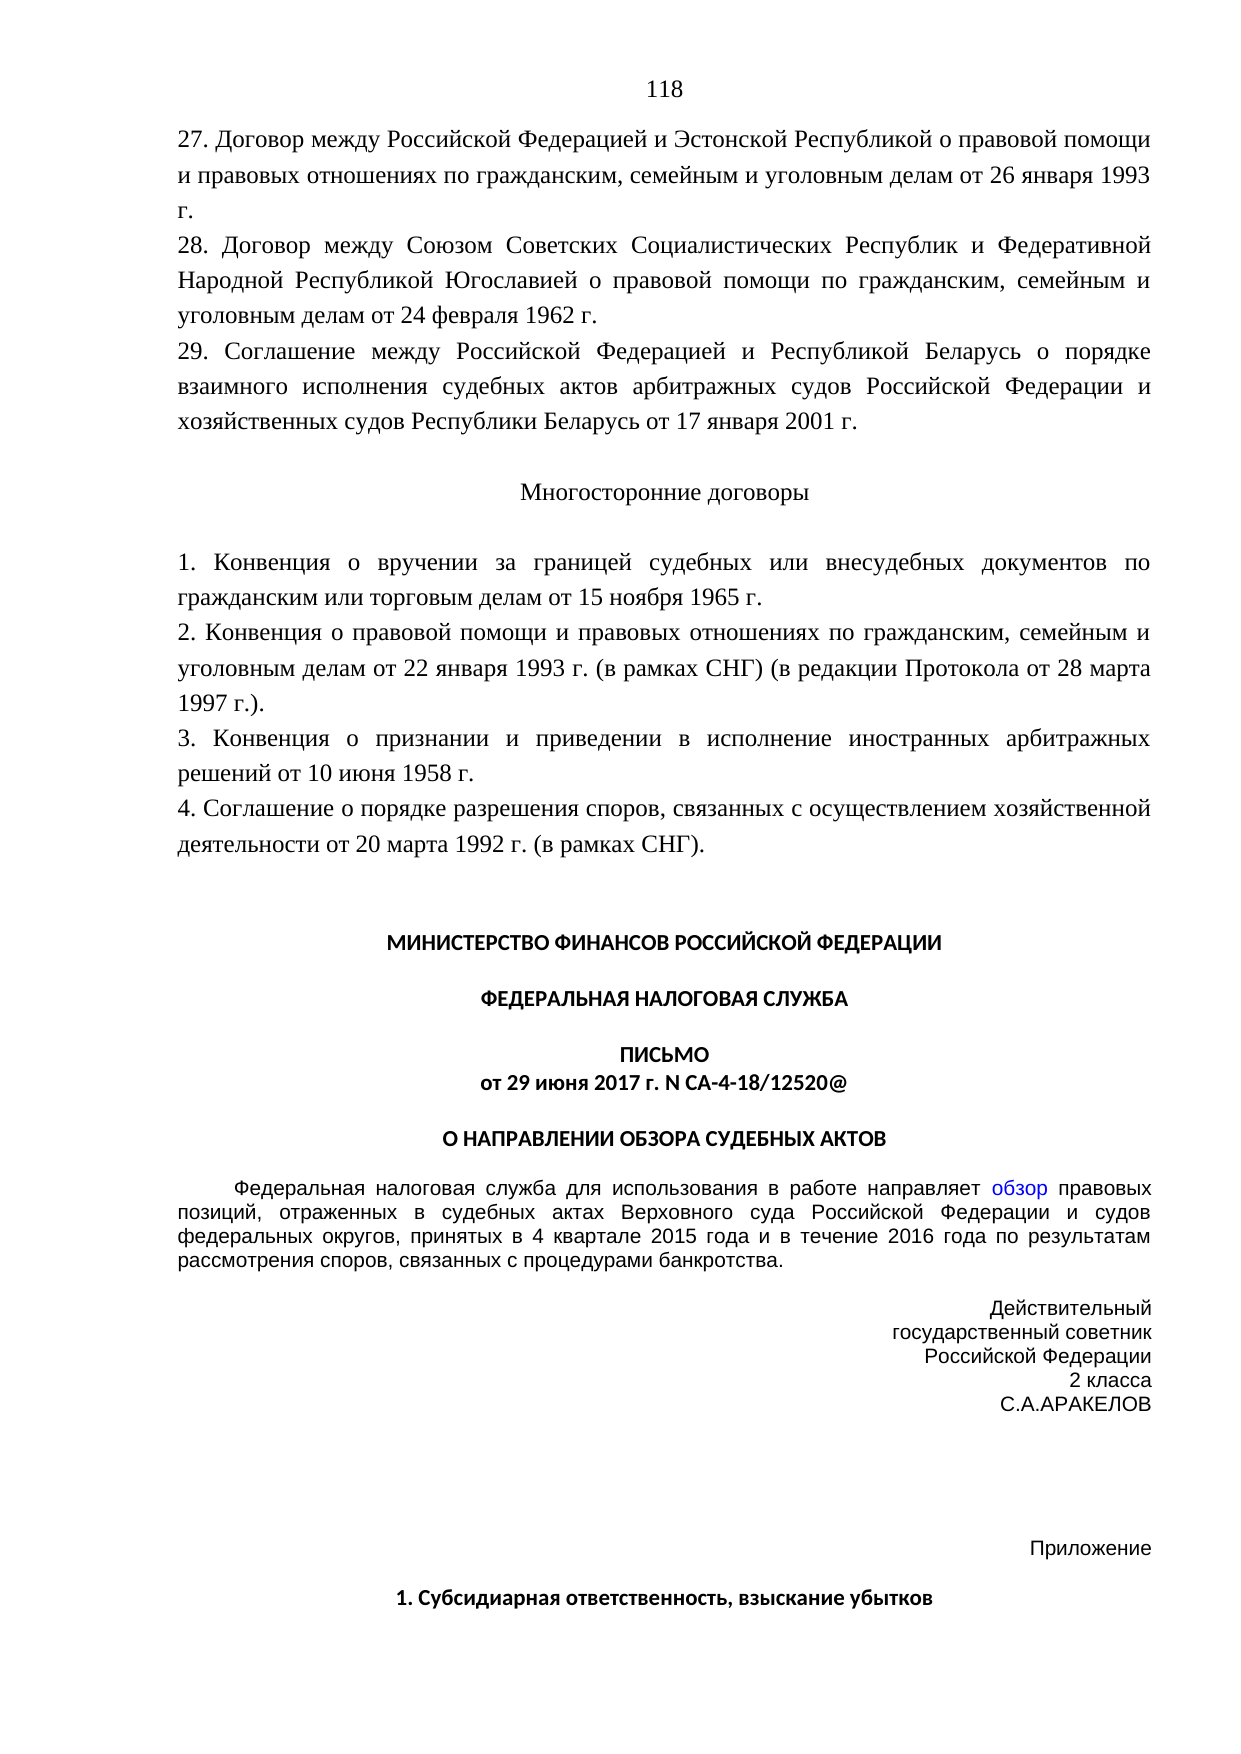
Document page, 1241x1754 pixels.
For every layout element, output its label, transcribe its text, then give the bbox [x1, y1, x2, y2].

text государственный советник [177, 1320, 1152, 1344]
title ФЕДЕРАЛЬНАЯ НАЛОГОВАЯ СЛУЖБА [177, 984, 1152, 1012]
text 28. Договор между Союзом Советских Социалистических Республик и Федеративной Народной Республикой Югославией о правовой помощи по гражданским, семейным и уголовным делам от 24 февраля 1962 г. [177, 224, 1152, 329]
text Федеральная налоговая служба для использования в работе направляет обзор правовых позиций, отраженных в судебных актах Верховного суда Российской Федерации и судов федеральных округов, принятых в 4 квартале 2015 года и в течение 2016 года по результатам рассмотрения споров, связанных с процедурами банкротства. [177, 1176, 1152, 1272]
text Многосторонние договоры [177, 470, 1152, 505]
text 3. Конвенция о признании и приведении в исполнение иностранных арбитражных решений от 10 июня 1958 г. [177, 717, 1152, 787]
text Действительный [177, 1296, 1152, 1320]
text Приложение [177, 1535, 1152, 1559]
text 27. Договор между Российской Федерацией и Эстонской Республикой о правовой помощи и правовых отношениях по гражданским, семейным и уголовным делам от 26 января 1993 г. [177, 118, 1152, 224]
text 2. Конвенция о правовой помощи и правовых отношениях по гражданским, семейным и уголовным делам от 22 января 1993 г. (в рамках СНГ) (в редакции Протокола от 28 марта 1997 г.). [177, 611, 1152, 717]
text С.А.АРАКЕЛОВ [177, 1392, 1152, 1416]
title МИНИСТЕРСТВО ФИНАНСОВ РОССИЙСКОЙ ФЕДЕРАЦИИ [177, 928, 1152, 956]
text 29. Соглашение между Российской Федерацией и Республикой Беларусь о порядке взаимного исполнения судебных актов арбитражных судов Российской Федерации и хозяйственных судов Республики Беларусь от 17 января 2001 г. [177, 329, 1152, 435]
title О НАПРАВЛЕНИИ ОБЗОРА СУДЕБНЫХ АКТОВ [177, 1124, 1152, 1152]
text 1. Конвенция о вручении за границей судебных или внесудебных документов по гражданским или торговым делам от 15 ноября 1965 г. [177, 541, 1152, 611]
text Российской Федерации [177, 1344, 1152, 1368]
title 1. Субсидиарная ответственность, взыскание убытков [177, 1583, 1152, 1611]
title от 29 июня 2017 г. N СА-4-18/12520@ [177, 1068, 1152, 1096]
text 2 класса [177, 1368, 1152, 1392]
title ПИСЬМО [177, 1040, 1152, 1068]
text 4. Соглашение о порядке разрешения споров, связанных с осуществлением хозяйственной деятельности от 20 марта 1992 г. (в рамках СНГ). [177, 787, 1152, 857]
